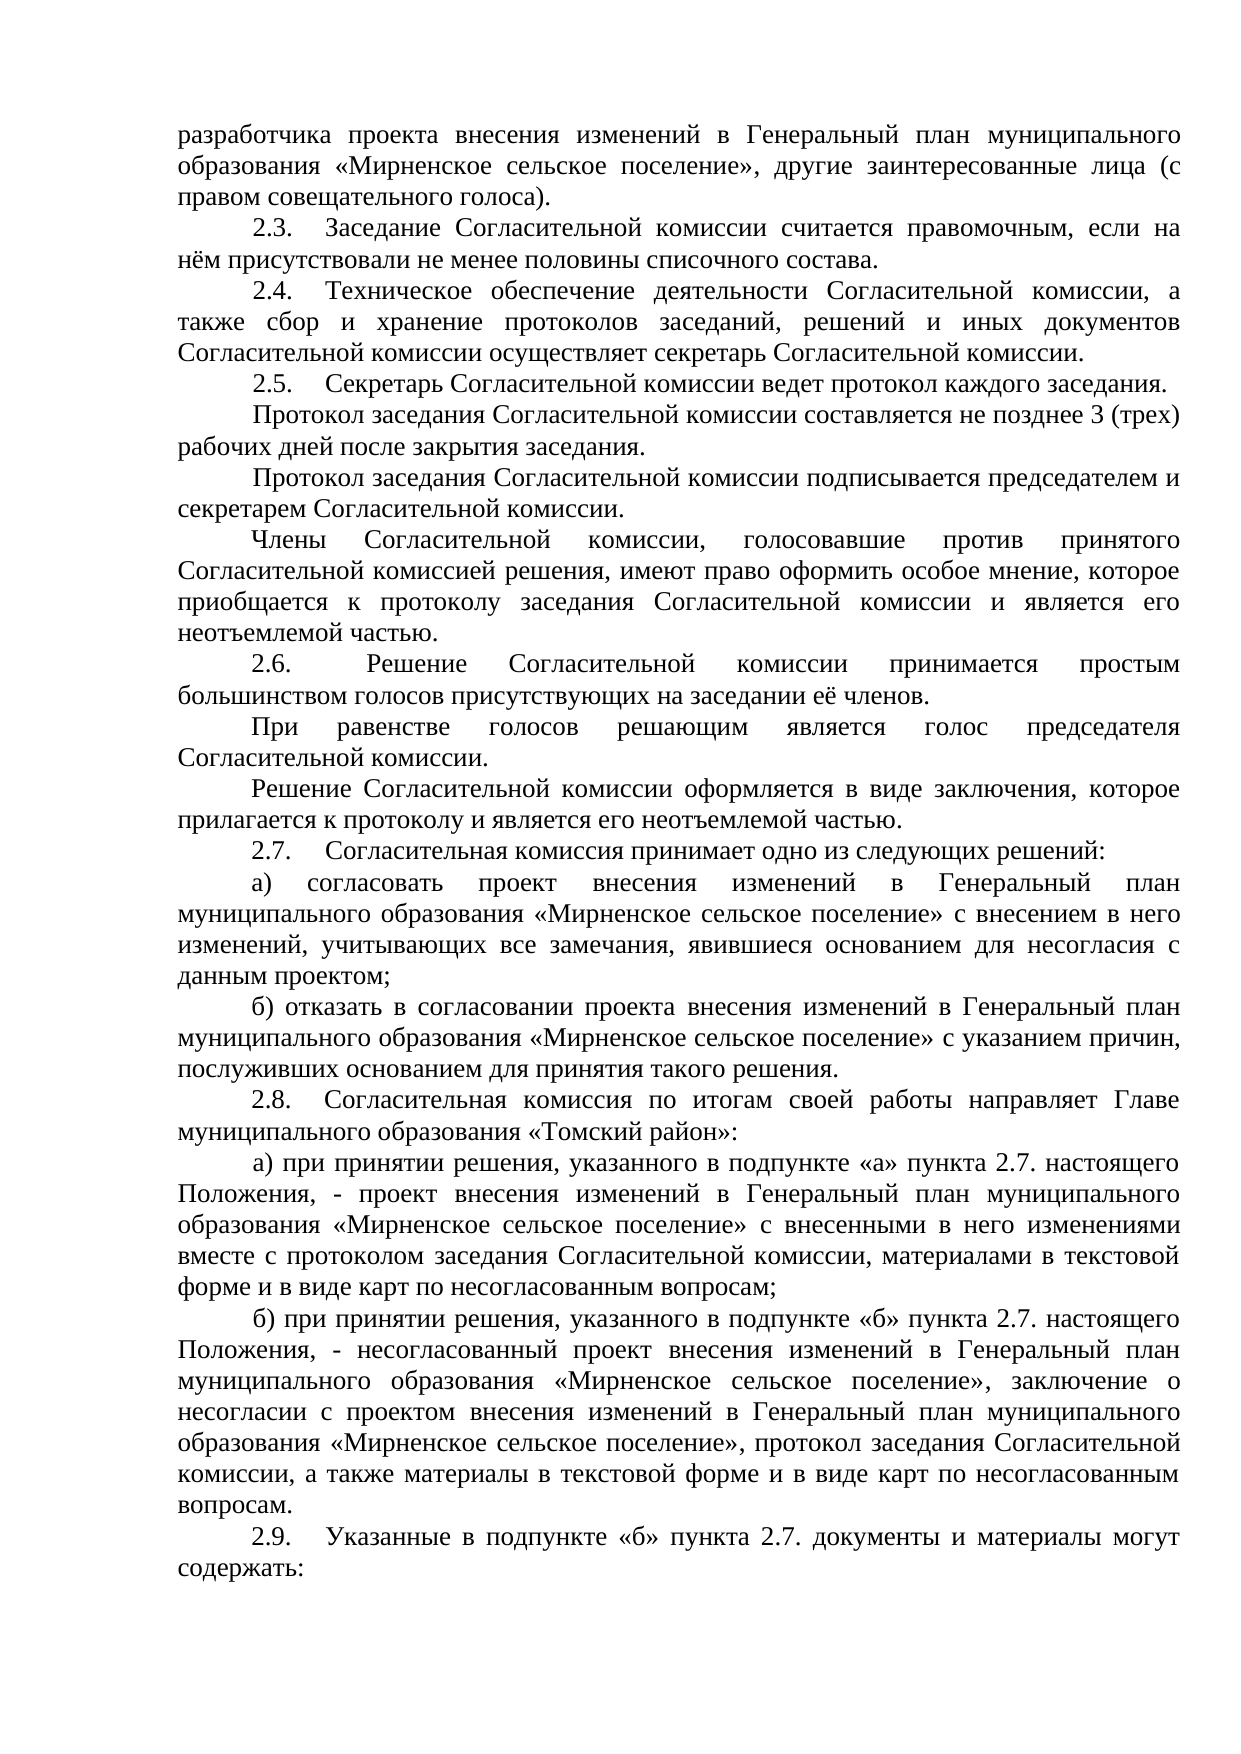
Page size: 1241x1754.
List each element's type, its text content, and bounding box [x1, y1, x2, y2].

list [177, 118, 1181, 212]
list Заседание Согласительной комиссии считается правомочным, если на нём присутствовали не менее половины списочного состава. [177, 212, 1181, 274]
list а) согласовать проект внесения изменений в Генеральный план муниципального образования «Мирненское сельское поселение» с внесением в него изменений, учитывающих все замечания, явившиеся основанием для несогласия с данным проектом; [177, 866, 1181, 990]
list Техническое обеспечение деятельности Согласительной комиссии, а также сбор и хранение протоколов заседаний, решений и иных документов Согласительной комиссии осуществляет секретарь Согласительной комиссии. [177, 274, 1181, 367]
list 2.8. Согласительная комиссия по итогам своей работы направляет Главе муниципального образования «Томский район»: [177, 1084, 1181, 1146]
list Протокол заседания Согласительной комиссии подписывается председателем и секретарем Согласительной комиссии. [177, 461, 1181, 523]
list Протокол заседания Согласительной комиссии составляется не позднее 3 (трех) рабочих дней после закрытия заседания. [177, 398, 1181, 461]
text Члены Согласительной комиссии, голосовавшие против принятого Согласительной комиссией решения, имеют право оформить особое мнение, которое приобщается к протоколу заседания Согласительной комиссии и является его неотъемлемой частью. [177, 523, 1181, 648]
list Согласительная комиссия принимает одно из следующих решений: [177, 834, 1181, 866]
text При равенстве голосов решающим является голос председателя Согласительной комиссии. [177, 710, 1181, 772]
list б) отказать в согласовании проекта внесения изменений в Генеральный план муниципального образования «Мирненское сельское поселение» с указанием причин, послуживших основанием для принятия такого решения. [177, 990, 1181, 1084]
list а) при принятии решения, указанного в подпункте «а» пункта 2.7. настоящего Положения, - проект внесения изменений в Генеральный план муниципального образования «Мирненское сельское поселение» с внесенными в него изменениями вместе с протоколом заседания Согласительной комиссии, материалами в текстовой форме и в виде карт по несогласованным вопросам; [177, 1146, 1181, 1302]
list Указанные в подпункте «б» пункта 2.7. документы и материалы могут содержать: [177, 1520, 1181, 1582]
text Решение Согласительной комиссии оформляется в виде заключения, которое прилагается к протоколу и является его неотъемлемой частью. [177, 772, 1181, 834]
list Решение Согласительной комиссии принимается простым большинством голосов присутствующих на заседании её членов. [177, 648, 1181, 710]
list б) при принятии решения, указанного в подпункте «б» пункта 2.7. настоящего Положения, - несогласованный проект внесения изменений в Генеральный план муниципального образования «Мирненское сельское поселение», заключение о несогласии с проектом внесения изменений в Генеральный план муниципального образования «Мирненское сельское поселение», протокол заседания Согласительной комиссии, а также материалы в текстовой форме и в виде карт по несогласованным вопросам. [177, 1302, 1181, 1520]
list Секретарь Согласительной комиссии ведет протокол каждого заседания. [177, 367, 1181, 398]
